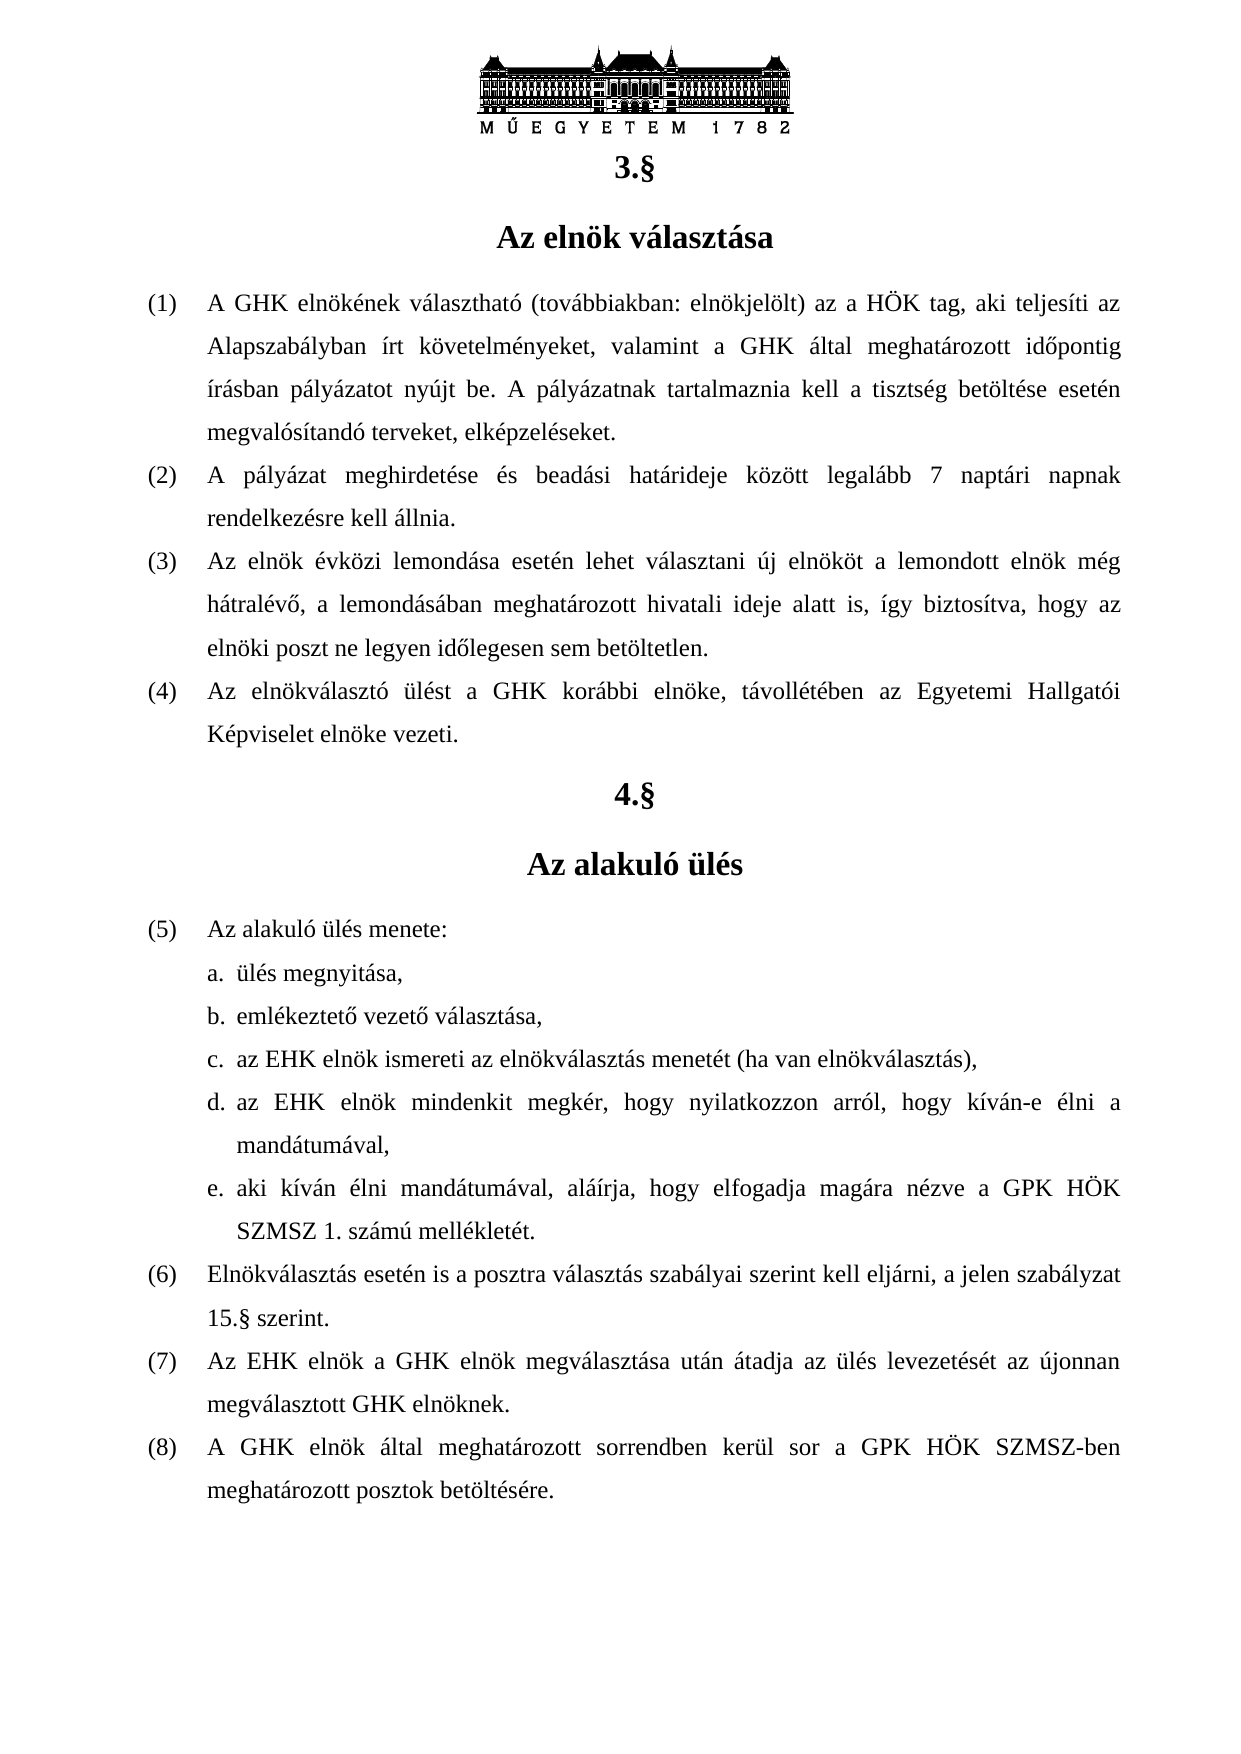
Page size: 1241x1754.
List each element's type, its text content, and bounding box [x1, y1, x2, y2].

list aki kíván élni mandátumával, aláírja, hogy elfogadja magára nézve a GPK HÖK SZMSZ 1. számú mellékletét. [207, 1173, 1122, 1245]
list az EHK elnök ismereti az elnökválasztás menetét (ha van elnökválasztás), [207, 1044, 1122, 1073]
list Elnökválasztás esetén is a posztra választás szabályai szerint kell eljárni, a jelen szabályzat 15.§ szerint. [148, 1259, 1122, 1331]
list ülés megnyitása, [207, 958, 1122, 986]
subtitle 3.§ [148, 148, 1122, 186]
list A pályázat meghirdetése és beadási határideje között legalább 7 naptári napnak rendelkezésre kell állnia. [148, 460, 1122, 532]
list emlékeztető vezető választása, [207, 1001, 1122, 1029]
list Az EHK elnök a GHK elnök megválasztása után átadja az ülés levezetését az újonnan megválasztott GHK elnöknek. [148, 1346, 1122, 1418]
list Az alakuló ülés menete: [148, 914, 1122, 943]
subtitle Az elnök választása [148, 218, 1122, 256]
subtitle Az alakuló ülés [148, 844, 1122, 883]
list A GHK elnökének választható (továbbiakban: elnökjelölt) az a HÖK tag, aki teljesíti az Alapszabályban írt követelményeket, valamint a GHK által meghatározott időpontig írásban pályázatot nyújt be. A pályázatnak tartalmaznia kell a tisztség betöltése esetén megvalósítandó terveket, elképzeléseket. [148, 288, 1122, 446]
subtitle 4.§ [148, 774, 1122, 813]
list az EHK elnök mindenkit megkér, hogy nyilatkozzon arról, hogy kíván-e élni a mandátumával, [207, 1087, 1122, 1159]
list Az elnök évközi lemondása esetén lehet választani új elnököt a lemondott elnök még hátralévő, a lemondásában meghatározott hivatali ideje alatt is, így biztosítva, hogy az elnöki poszt ne legyen időlegesen sem betöltetlen. [148, 546, 1122, 661]
list A GHK elnök által meghatározott sorrendben kerül sor a GPK HÖK SZMSZ-ben meghatározott posztok betöltésére. [148, 1432, 1122, 1504]
list Az elnökválasztó ülést a GHK korábbi elnöke, távollétében az Egyetemi Hallgatói Képviselet elnöke vezeti. [148, 676, 1122, 748]
